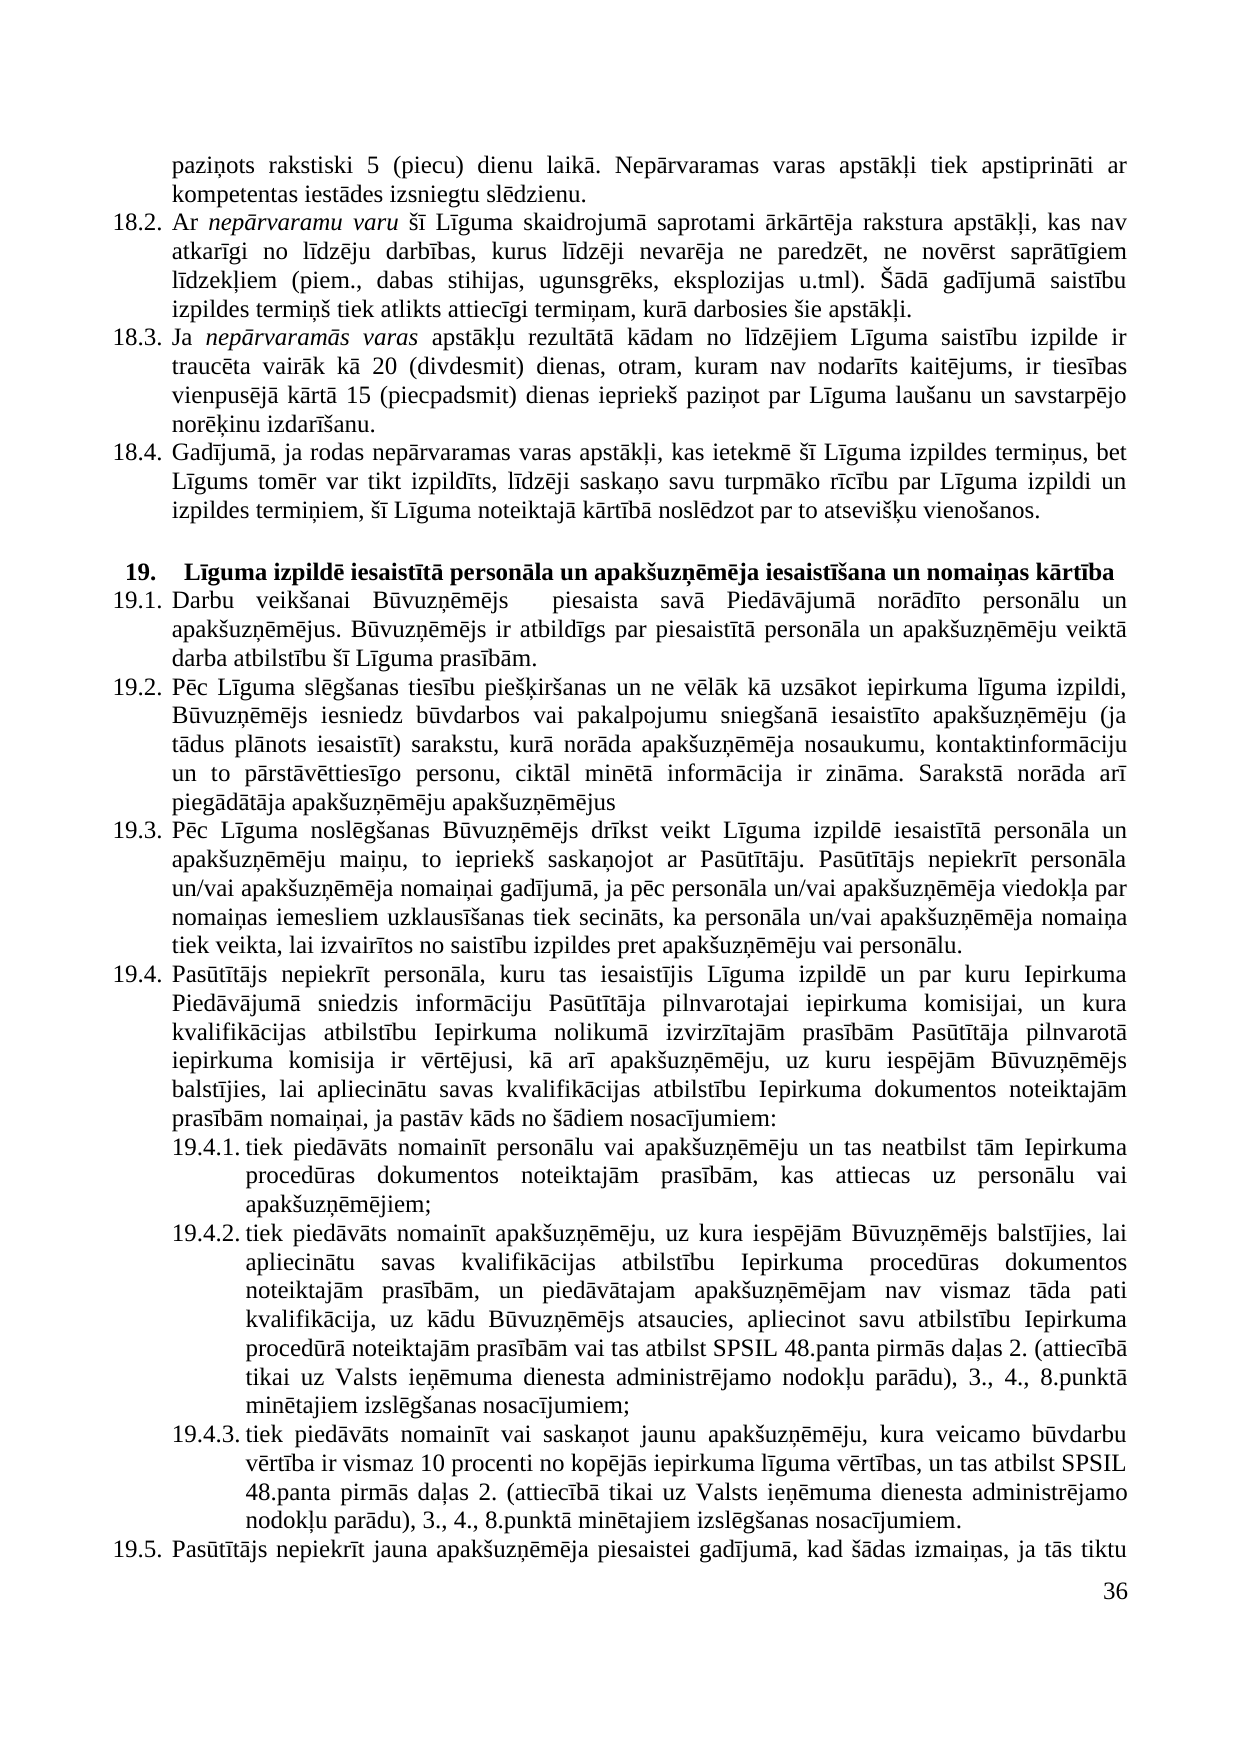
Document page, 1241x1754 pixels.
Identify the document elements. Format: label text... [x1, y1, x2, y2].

list Gadījumā, ja rodas nepārvaramas varas apstākļi, kas ietekmē šī Līguma izpildes termiņus, bet Līgums tomēr var tikt izpildīts, līdzēji saskaņo savu turpmāko rīcību par Līguma izpildi un izpildes termiņiem, šī Līguma noteiktajā kārtībā noslēdzot par to atsevišķu vienošanos. [112, 437, 1128, 524]
list Ar nepārvaramu varu šī Līguma skaidrojumā saprotami ārkārtēja rakstura apstākļi, kas nav atkarīgi no līdzēju darbības, kurus līdzēji nevarēja ne paredzēt, ne novērst saprātīgiem līdzekļiem (piem., dabas stihijas, ugunsgrēks, eksplozijas u.tml). Šādā gadījumā saistību izpildes termiņš tiek atlikts attiecīgi termiņam, kurā darbosies šie apstākļi. [112, 207, 1128, 322]
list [112, 150, 1128, 207]
list Darbu veikšanai Būvuzņēmējs piesaista savā Piedāvājumā norādīto personālu un apakšuzņēmējus. Būvuzņēmējs ir atbildīgs par piesaistītā personāla un apakšuzņēmēju veiktā darba atbilstību šī Līguma prasībām. [112, 586, 1128, 672]
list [112, 1534, 1128, 1563]
list tiek piedāvāts nomainīt apakšuzņēmēju, uz kura iespējām Būvuzņēmējs balstījies, lai apliecinātu savas kvalifikācijas atbilstību Iepirkuma procedūras dokumentos noteiktajām prasībām, un piedāvātajam apakšuzņēmējam nav vismaz tāda pati kvalifikācija, uz kādu Būvuzņēmējs atsaucies, apliecinot savu atbilstību Iepirkuma procedūrā noteiktajām prasībām vai tas atbilst SPSIL 48.panta pirmās daļas 2. (attiecībā tikai uz Valsts ieņēmuma dienesta administrējamo nodokļu parādu), 3., 4., 8.punktā minētajiem izslēgšanas nosacījumiem; [172, 1218, 1128, 1419]
list Līguma izpildē iesaistītā personāla un apakšuzņēmēja iesaistīšana un nomaiņas kārtība [112, 557, 1128, 586]
list tiek piedāvāts nomainīt personālu vai apakšuzņēmēju un tas neatbilst tām Iepirkuma procedūras dokumentos noteiktajām prasībām, kas attiecas uz personālu vai apakšuzņēmējiem; [172, 1132, 1128, 1218]
list tiek piedāvāts nomainīt vai saskaņot jaunu apakšuzņēmēju, kura veicamo būvdarbu vērtība ir vismaz 10 procenti no kopējās iepirkuma līguma vērtības, un tas atbilst SPSIL 48.panta pirmās daļas 2. (attiecībā tikai uz Valsts ieņēmuma dienesta administrējamo nodokļu parādu), 3., 4., 8.punktā minētajiem izslēgšanas nosacījumiem. [172, 1419, 1128, 1534]
list Ja nepārvaramās varas apstākļu rezultātā kādam no līdzējiem Līguma saistību izpilde ir traucēta vairāk kā 20 (divdesmit) dienas, otram, kuram nav nodarīts kaitējums, ir tiesības vienpusējā kārtā 15 (piecpadsmit) dienas iepriekš paziņot par Līguma laušanu un savstarpējo norēķinu izdarīšanu. [112, 322, 1128, 437]
list Pēc Līguma noslēgšanas Būvuzņēmējs drīkst veikt Līguma izpildē iesaistītā personāla un apakšuzņēmēju maiņu, to iepriekš saskaņojot ar Pasūtītāju. Pasūtītājs nepiekrīt personāla un/vai apakšuzņēmēja nomaiņai gadījumā, ja pēc personāla un/vai apakšuzņēmēja viedokļa par nomaiņas iemesliem uzklausīšanas tiek secināts, ka personāla un/vai apakšuzņēmēja nomaiņa tiek veikta, lai izvairītos no saistību izpildes pret apakšuzņēmēju vai personālu. [112, 816, 1128, 959]
list Pēc Līguma slēgšanas tiesību piešķiršanas un ne vēlāk kā uzsākot iepirkuma līguma izpildi, Būvuzņēmējs iesniedz būvdarbos vai pakalpojumu sniegšanā iesaistīto apakšuzņēmēju (ja tādus plānots iesaistīt) sarakstu, kurā norāda apakšuzņēmēja nosaukumu, kontaktinformāciju un to pārstāvēttiesīgo personu, ciktāl minētā informācija ir zināma. Sarakstā norāda arī piegādātāja apakšuzņēmēju apakšuzņēmējus [112, 672, 1128, 816]
list Pasūtītājs nepiekrīt personāla, kuru tas iesaistījis Līguma izpildē un par kuru Iepirkuma Piedāvājumā sniedzis informāciju Pasūtītāja pilnvarotajai iepirkuma komisijai, un kura kvalifikācijas atbilstību Iepirkuma nolikumā izvirzītajām prasībām Pasūtītāja pilnvarotā iepirkuma komisija ir vērtējusi, kā arī apakšuzņēmēju, uz kuru iespējām Būvuzņēmējs balstījies, lai apliecinātu savas kvalifikācijas atbilstību Iepirkuma dokumentos noteiktajām prasībām nomaiņai, ja pastāv kāds no šādiem nosacījumiem: [112, 959, 1128, 1132]
